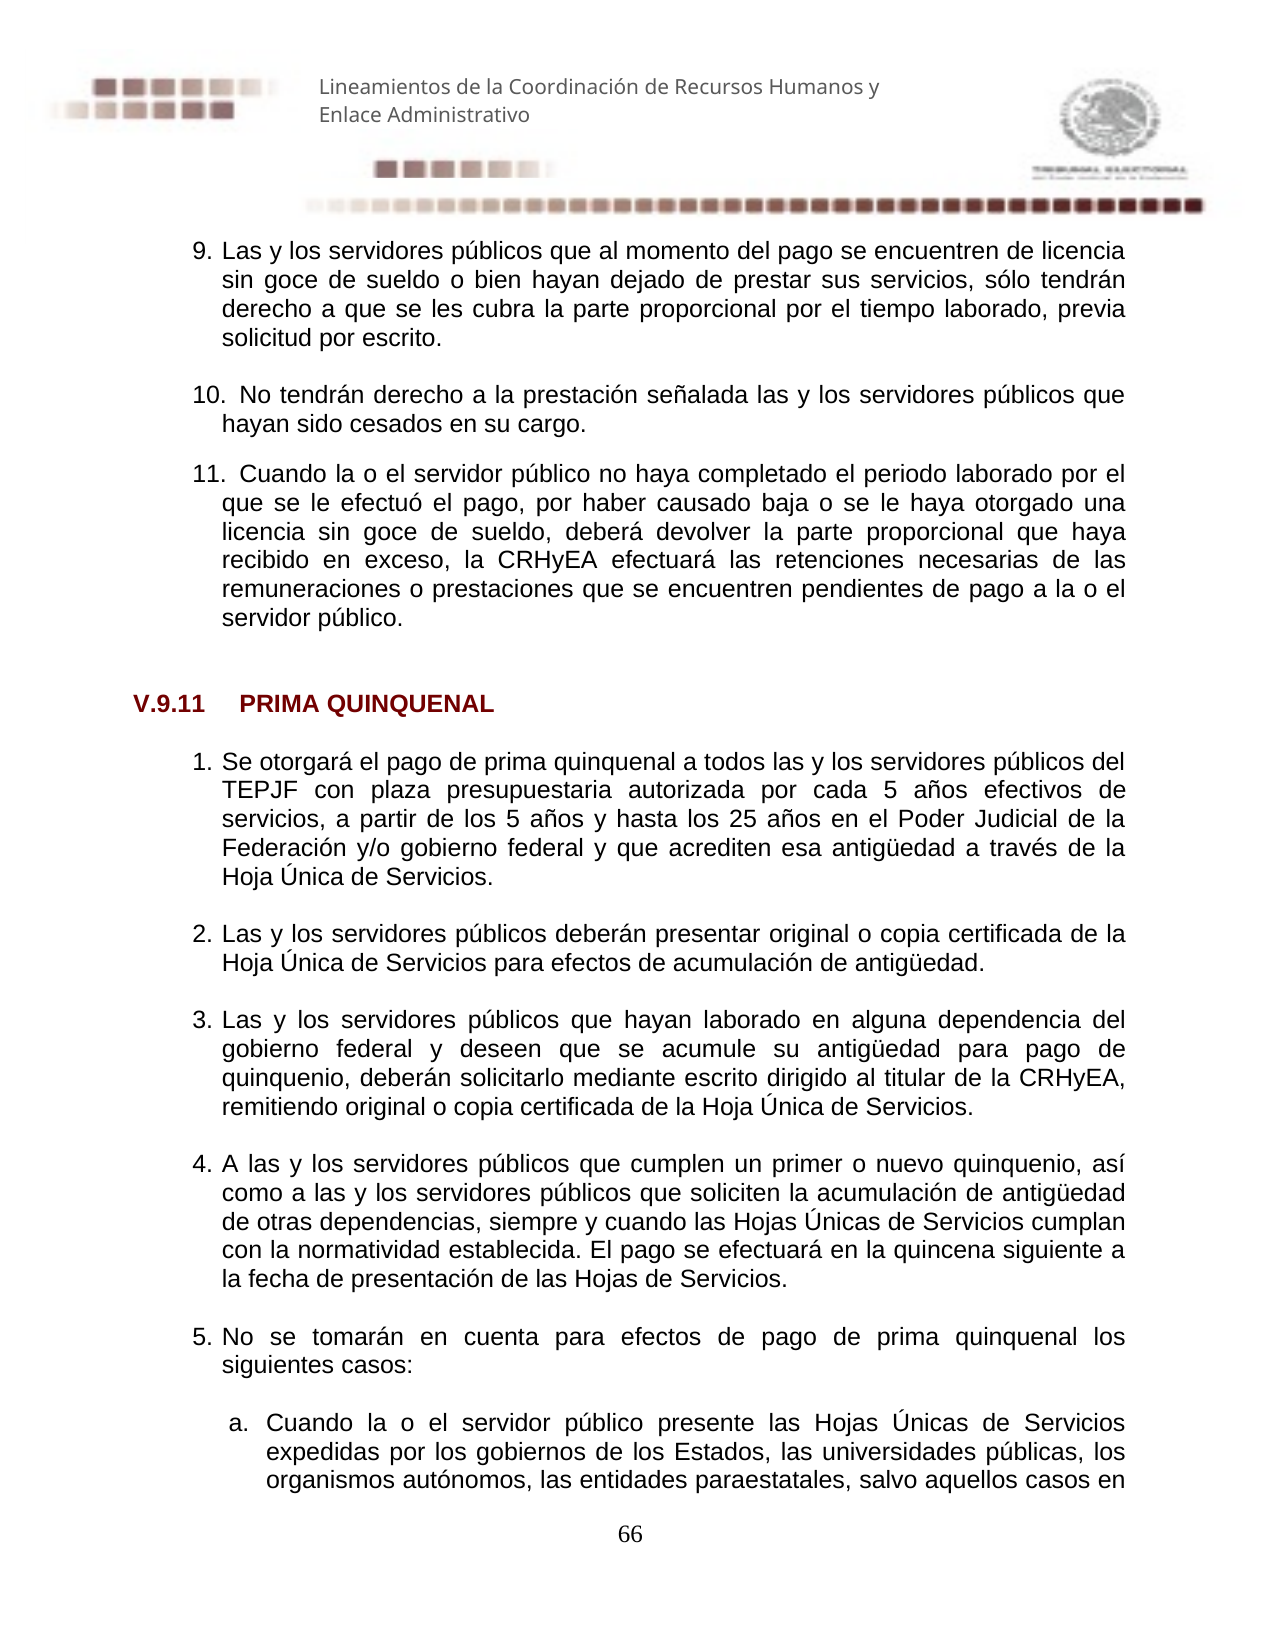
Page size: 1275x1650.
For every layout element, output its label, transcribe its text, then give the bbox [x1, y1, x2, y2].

list Cuando la o el servidor público no haya completado el periodo laborado por el que se le efectuó el pago, por haber causado baja o se le haya otorgado una licencia sin goce de sueldo, deberá devolver la parte proporcional que haya recibido en exceso, la CRHyEA efectuará las retenciones necesarias de las remuneraciones o prestaciones que se encuentren pendientes de pago a la o el servidor público. [192, 459, 1127, 632]
text V.9.11 PRIMA QUINQUENAL [133, 689, 1127, 718]
list Se otorgará el pago de prima quinquenal a todos las y los servidores públicos del TEPJF con plaza presupuestaria autorizada por cada 5 años efectivos de servicios, a partir de los 5 años y hasta los 25 años en el Poder Judicial de la Federación y/o gobierno federal y que acrediten esa antigüedad a través de la Hoja Única de Servicios. [192, 747, 1127, 890]
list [228, 1408, 1127, 1494]
list No tendrán derecho a la prestación señalada las y los servidores públicos que hayan sido cesados en su cargo. [192, 380, 1127, 437]
picture [24, 49, 1248, 244]
list Las y los servidores públicos que al momento del pago se encuentren de licencia sin goce de sueldo o bien hayan dejado de prestar sus servicios, sólo tendrán derecho a que se les cubra la parte proporcional por el tiempo laborado, previa solicitud por escrito. [192, 236, 1127, 351]
list Las y los servidores públicos deberán presentar original o copia certificada de la Hoja Única de Servicios para efectos de acumulación de antigüedad. [192, 919, 1127, 977]
list No se tomarán en cuenta para efectos de pago de prima quinquenal los siguientes casos: [192, 1322, 1127, 1379]
list A las y los servidores públicos que cumplen un primer o nuevo quinquenio, así como a las y los servidores públicos que soliciten la acumulación de antigüedad de otras dependencias, siempre y cuando las Hojas Únicas de Servicios cumplan con la normatividad establecida. El pago se efectuará en la quincena siguiente a la fecha de presentación de las Hojas de Servicios. [192, 1149, 1127, 1293]
list Las y los servidores públicos que hayan laborado en alguna dependencia del gobierno federal y deseen que se acumule su antigüedad para pago de quinquenio, deberán solicitarlo mediante escrito dirigido al titular de la CRHyEA, remitiendo original o copia certificada de la Hoja Única de Servicios. [192, 1005, 1127, 1120]
